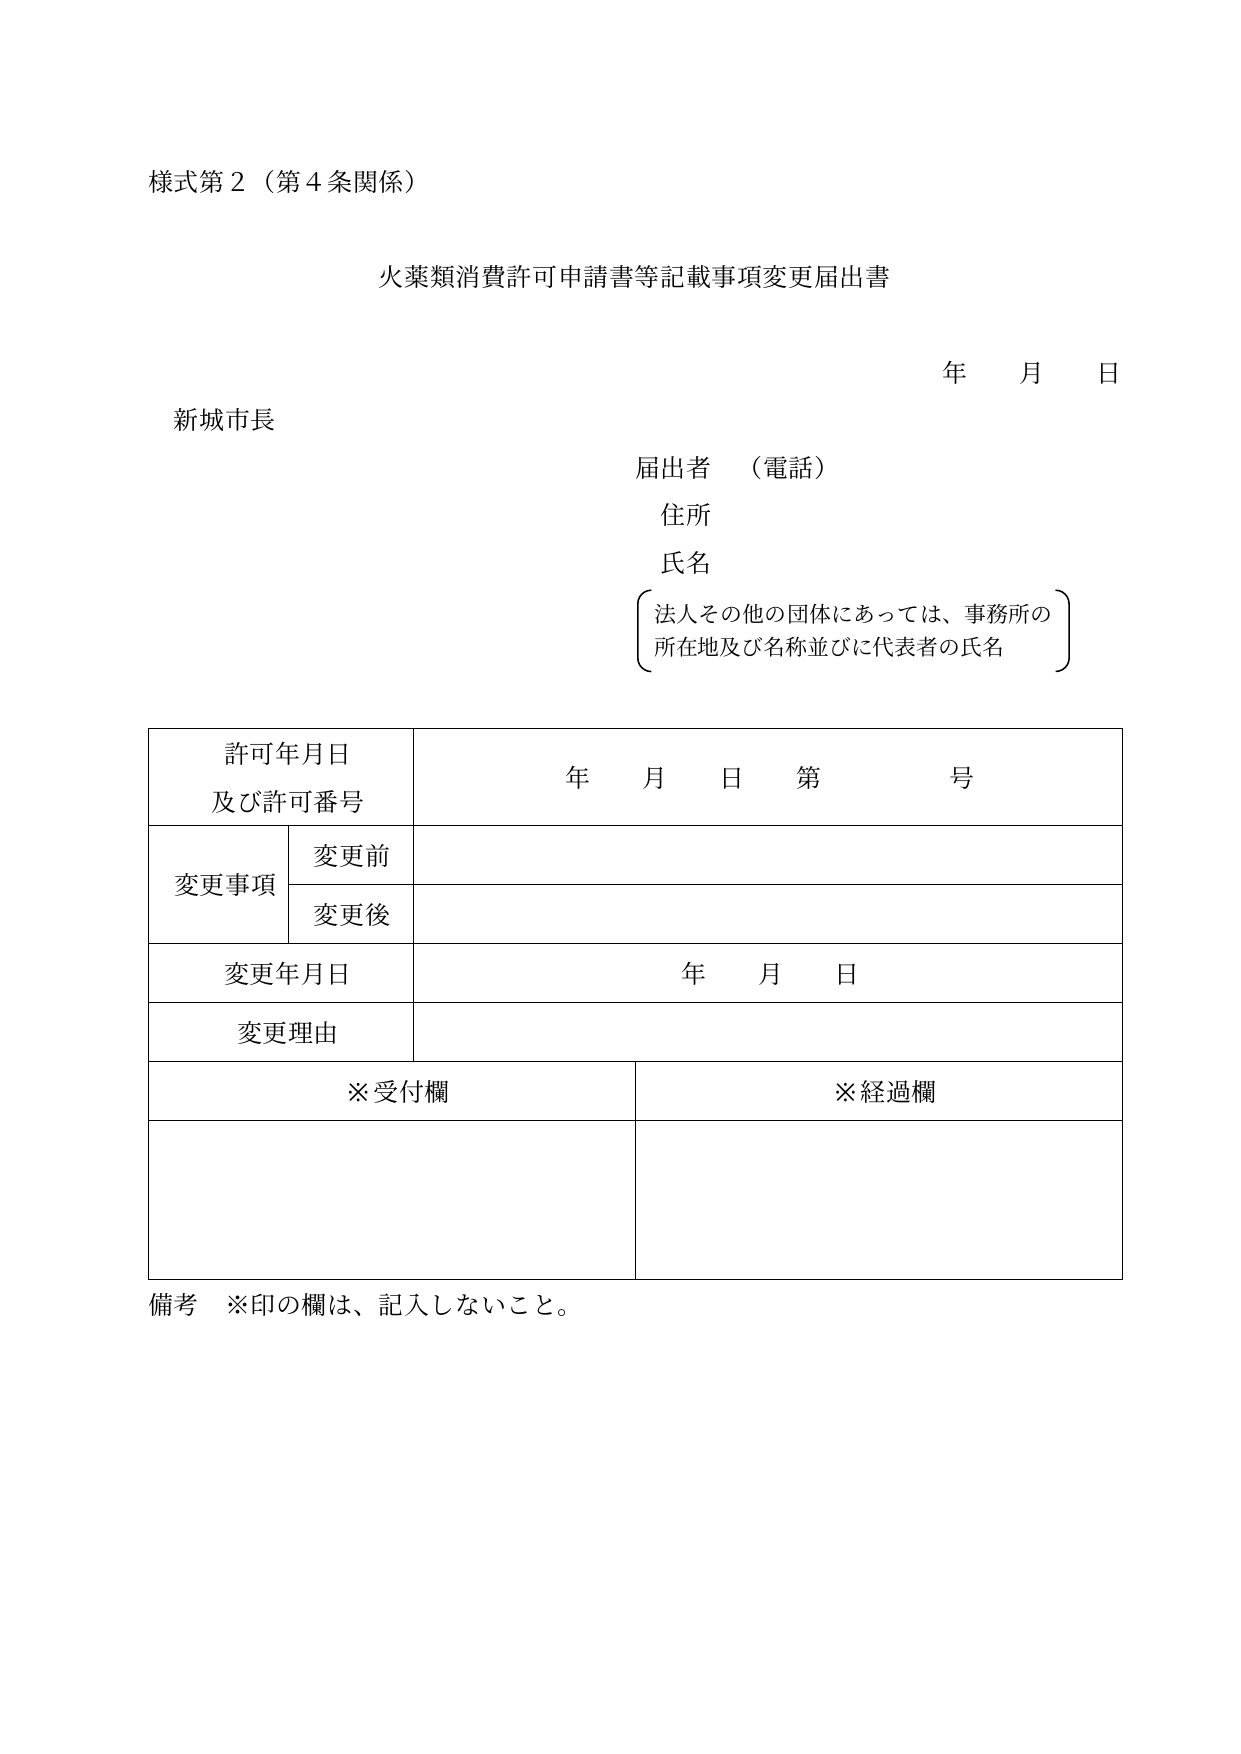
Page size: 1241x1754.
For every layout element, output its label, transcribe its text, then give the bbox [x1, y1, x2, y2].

table_cell 年 月 日 [414, 944, 1122, 1002]
table_cell ※受付欄 [149, 1062, 635, 1120]
table_cell [636, 1121, 1122, 1279]
table_cell ※経過欄 [636, 1062, 1122, 1120]
table_cell 変更事項 [149, 826, 288, 943]
table_cell 変更後 [289, 885, 413, 943]
table_cell 変更理由 [149, 1003, 413, 1061]
text 氏名 [148, 538, 1122, 585]
table_header 年 月 日 第 号 [414, 729, 1122, 824]
text 届出者 （電話） [148, 443, 1122, 490]
text 新城市長 [148, 395, 1122, 443]
table_cell [414, 826, 1122, 883]
table_cell [414, 885, 1122, 943]
text 住所 [148, 490, 1122, 538]
text 備考 ※印の欄は、記入しないこと。 [148, 1280, 1122, 1327]
text 年 月 日 [148, 347, 1122, 395]
table_header 許可年月日 及び許可番号 [149, 729, 413, 824]
table_cell [149, 1121, 635, 1279]
table_cell 変更前 [289, 826, 413, 883]
table_cell [414, 1003, 1122, 1061]
text 様式第２（第４条関係） [148, 157, 1122, 204]
text 火薬類消費許可申請書等記載事項変更届出書 [148, 252, 1122, 300]
table_cell 変更年月日 [149, 944, 413, 1002]
